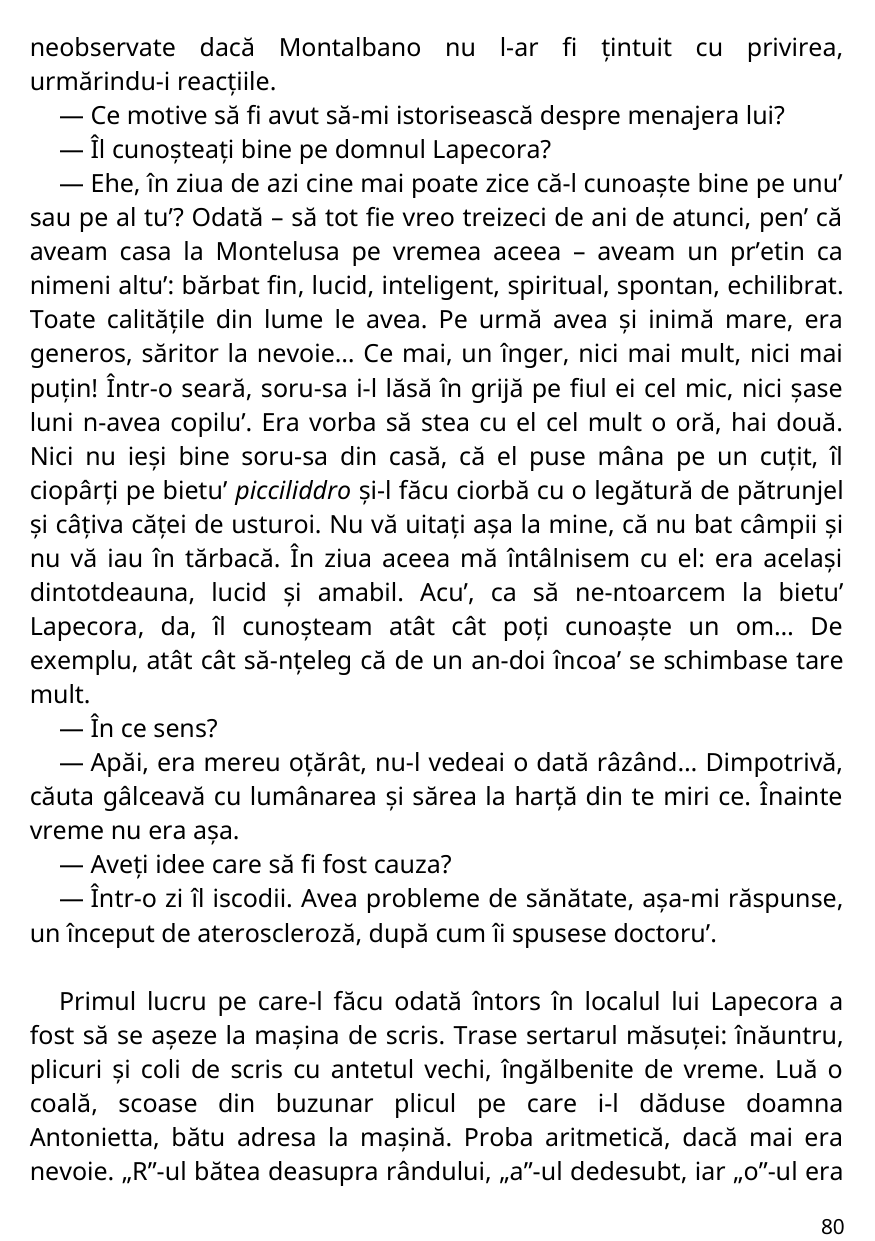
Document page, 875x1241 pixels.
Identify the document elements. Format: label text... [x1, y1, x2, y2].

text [29, 29, 844, 98]
text — Aveţi idee care să fi fost cauza? [29, 847, 844, 881]
text — Într-o zi îl iscodii. Avea probleme de sănătate, aşa-mi răspunse, un început de ateroscleroză, după cum îi spusese doctoru’. [29, 881, 844, 949]
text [29, 983, 844, 1188]
text — Ehe, în ziua de azi cine mai poate zice că-l cunoaşte bine pe unu’ sau pe al tu’? Odată – să tot fie vreo treizeci de ani de atunci, pen’ că aveam casa la Montelusa pe vremea aceea – aveam un pr’etin ca nimeni altu’: bărbat fin, lucid, inteligent, spiritual, spontan, echilibrat. Toate calităţile din lume le avea. Pe urmă avea şi inimă mare, era generos, săritor la nevoie… Ce mai, un înger, nici mai mult, nici mai puţin! Într-o seară, soru-sa i-l lăsă în grijă pe fiul ei cel mic, nici şase luni n-avea copilu’. Era vorba să stea cu el cel mult o oră, hai două. Nici nu ieşi bine soru-sa din casă, că el puse mâna pe un cuţit, îl ciopârţi pe bietu’ picciliddro şi-l făcu ciorbă cu o legătură de pătrunjel şi câţiva căţei de usturoi. Nu vă uitaţi aşa la mine, că nu bat câmpii şi nu vă iau în tărbacă. În ziua aceea mă întâlnisem cu el: era acelaşi dintotdeauna, lucid şi amabil. Acu’, ca să ne-ntoarcem la bietu’ Lapecora, da, îl cunoşteam atât cât poţi cunoaşte un om… De exemplu, atât cât să-nţeleg că de un an-doi încoa’ se schimbase tare mult. [29, 166, 844, 711]
text — Apăi, era mereu oţărât, nu-l vedeai o dată râzând… Dimpotrivă, căuta gâlceavă cu lumânarea şi sărea la harţă din te miri ce. Înainte vreme nu era aşa. [29, 745, 844, 847]
text — Ce motive să fi avut să-mi istorisească despre menajera lui? [29, 98, 844, 132]
text — Îl cunoşteaţi bine pe domnul Lapecora? [29, 132, 844, 166]
text — În ce sens? [29, 711, 844, 745]
